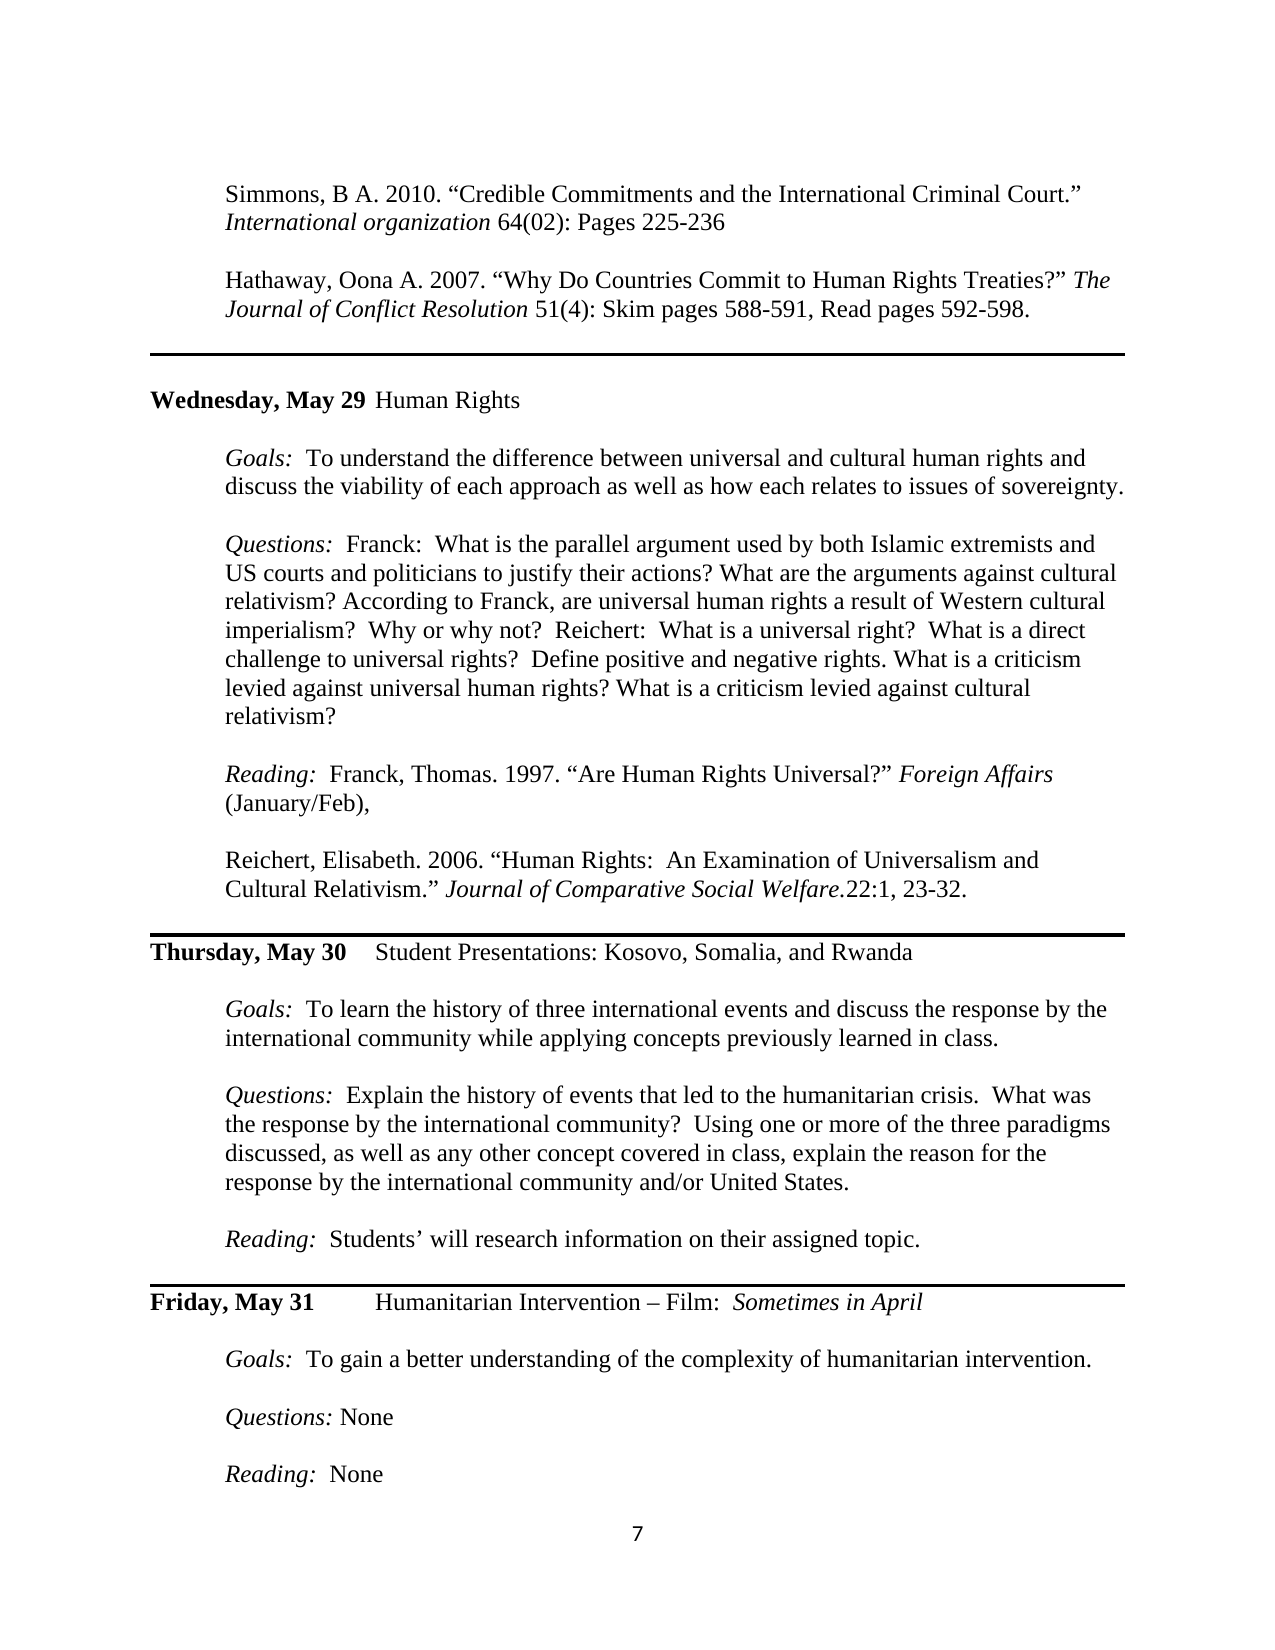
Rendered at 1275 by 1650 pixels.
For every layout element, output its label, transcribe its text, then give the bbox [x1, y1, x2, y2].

text Questions: None [150, 1402, 1125, 1431]
text Thursday, May 30 Student Presentations: Kosovo, Somalia, and Rwanda [150, 937, 1125, 965]
text Hathaway, Oona A. 2007. “Why Do Countries Commit to Human Rights Treaties?” The Journal of Conflict Resolution 51(4): Skim pages 588-591, Read pages 592-598. [225, 265, 1125, 322]
text Questions: Explain the history of events that led to the humanitarian crisis. What was the response by the international community? Using one or more of the three paradigms discussed, as well as any other concept covered in class, explain the reason for the response by the international community and/or United States. [225, 1080, 1125, 1195]
text Reading: Franck, Thomas. 1997. “Are Human Rights Universal?” Foreign Affairs (January/Feb), [225, 759, 1125, 816]
text Questions: Franck: What is the parallel argument used by both Islamic extremists and US courts and politicians to justify their actions? What are the arguments against cultural relativism? According to Franck, are universal human rights a result of Western cultural imperialism? Why or why not? Reichert: What is a universal right? What is a direct challenge to universal rights? Define positive and negative rights. What is a criticism levied against universal human rights? What is a criticism levied against cultural relativism? [225, 529, 1125, 730]
text Goals: To gain a better understanding of the complexity of humanitarian intervention. [150, 1344, 1125, 1373]
text Reading: Students’ will research information on their assigned topic. [225, 1224, 1125, 1253]
text Reading: None [150, 1459, 1125, 1488]
text Friday, May 31 Humanitarian Intervention – Film: Sometimes in April [150, 1287, 1125, 1316]
text Goals: To understand the difference between universal and cultural human rights and discuss the viability of each approach as well as how each relates to issues of sovereignty. [225, 443, 1125, 500]
text Goals: To learn the history of three international events and discuss the response by the international community while applying concepts previously learned in class. [225, 994, 1125, 1052]
text Reichert, Elisabeth. 2006. “Human Rights: An Examination of Universalism and Cultural Relativism.” Journal of Comparative Social Welfare.22:1, 23-32. [225, 845, 1125, 903]
text Wednesday, May 29 Human Rights [150, 385, 1125, 414]
text Simmons, B A. 2010. “Credible Commitments and the International Criminal Court.” International organization 64(02): Pages 225-236 [225, 179, 1125, 236]
